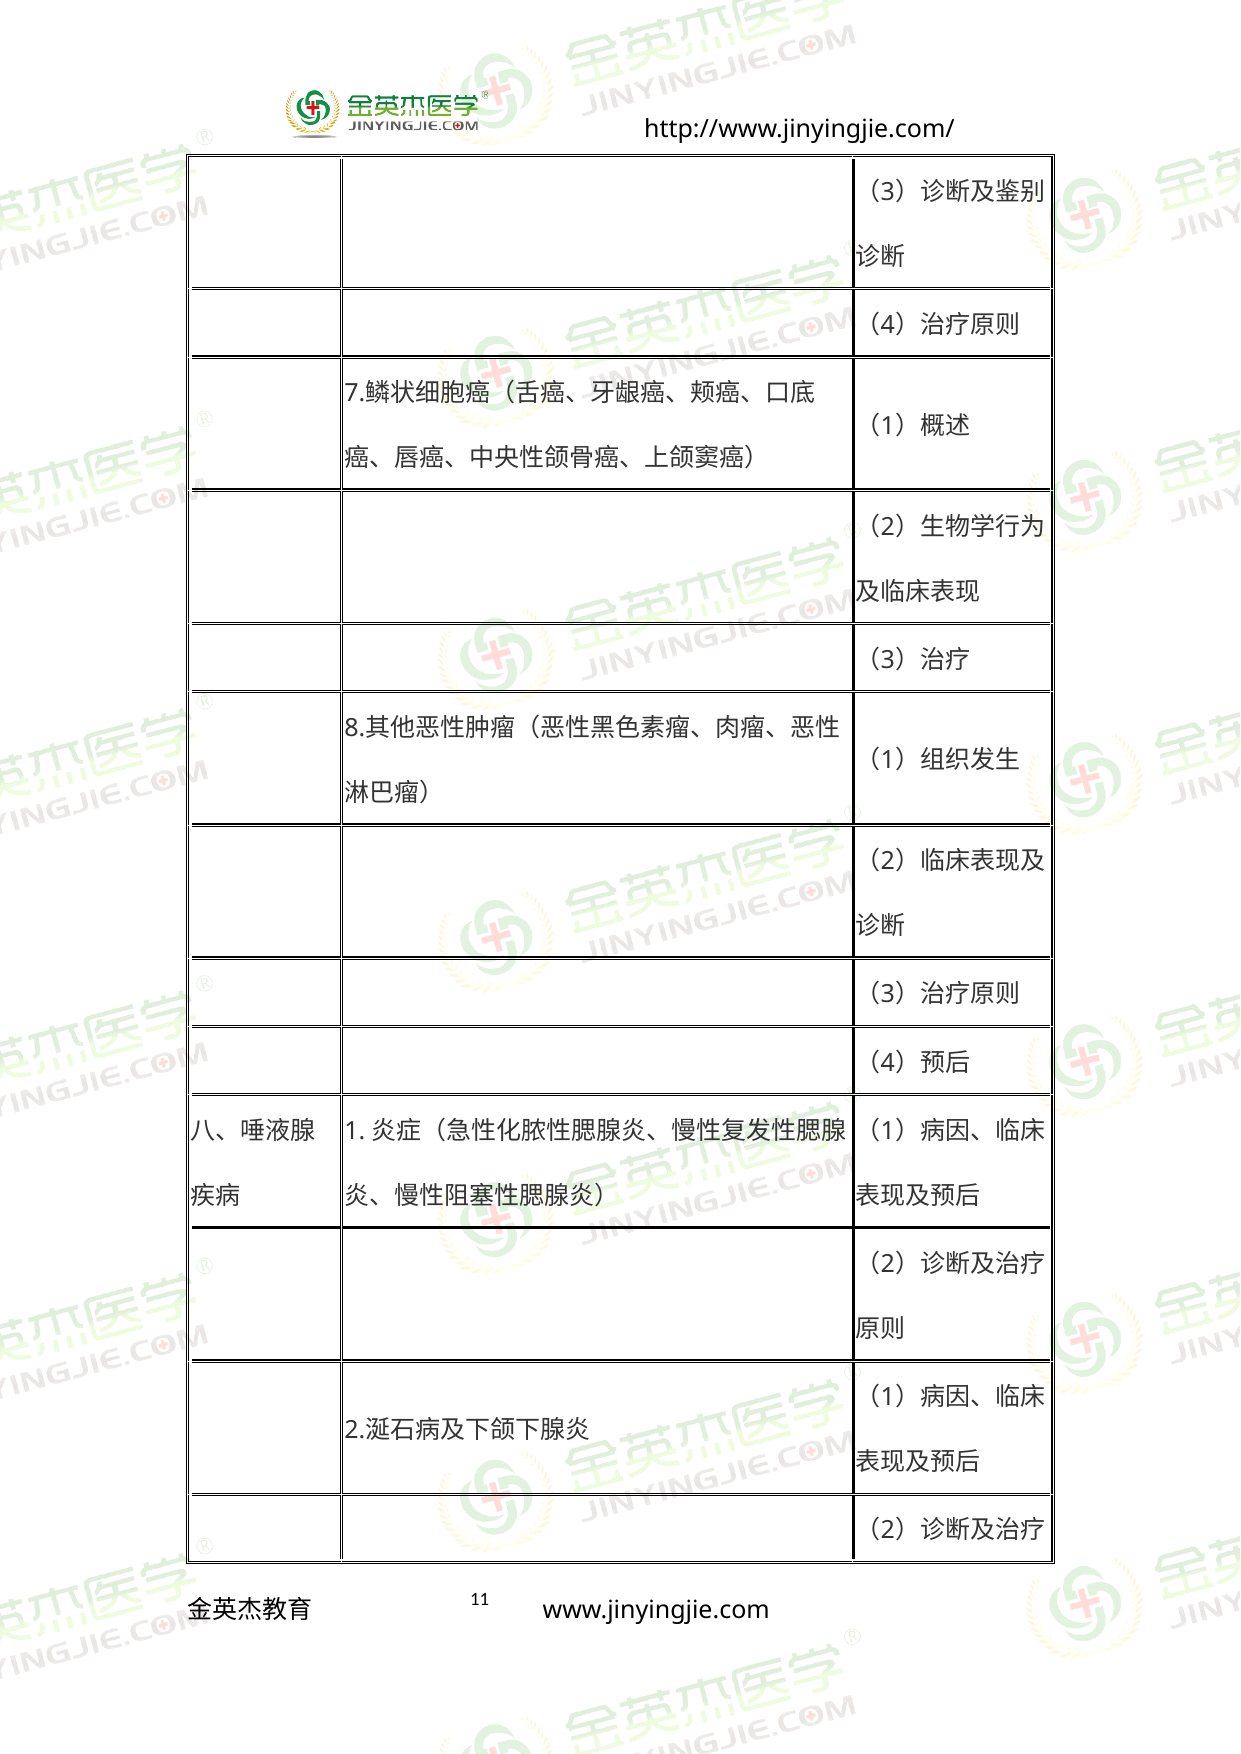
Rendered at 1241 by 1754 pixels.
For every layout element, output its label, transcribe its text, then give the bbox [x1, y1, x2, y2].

table_cell 8.其他恶性肿瘤（恶性黑色素瘤、肉瘤、恶性淋巴瘤） [343, 693, 852, 823]
table_cell 1. 炎症（急性化脓性腮腺炎、慢性复发性腮腺炎、慢性阻塞性腮腺炎） [343, 1096, 852, 1226]
table_cell （2）临床表现及诊断 [855, 823, 1052, 956]
table_cell 八、唾液腺疾病 [188, 1093, 342, 1226]
table_cell [189, 1493, 342, 1561]
table_cell [189, 1226, 340, 1359]
table_cell （4）预后 [855, 1025, 1052, 1093]
table_cell （1）病因、临床表现及预后 [855, 1359, 1052, 1492]
table_cell [343, 1028, 852, 1093]
table_cell （4）治疗原则 [853, 287, 1053, 355]
table_cell [188, 690, 342, 823]
table_cell [343, 492, 852, 622]
table_cell （1）组织发生 [853, 690, 1053, 823]
table_cell [189, 488, 340, 622]
table_cell （1）病因、临床表现及预后 [853, 1093, 1053, 1226]
table_cell [342, 155, 853, 287]
table_cell （2）诊断及治疗原则 [853, 1493, 1052, 1561]
table_cell （3）治疗原则 [855, 956, 1052, 1024]
table_cell [189, 956, 340, 1024]
table_cell （2）生物学行为及临床表现 [855, 488, 1052, 622]
table_cell [343, 1229, 852, 1359]
table_cell [189, 355, 340, 488]
table_cell （3）诊断及鉴别诊断 [853, 157, 1051, 287]
table_cell [343, 960, 852, 1024]
table_cell （2）诊断及治疗原则 [855, 1226, 1051, 1359]
table_cell [342, 1496, 853, 1561]
table_cell 2.涎石病及下颌下腺炎 [343, 1363, 852, 1492]
table_cell [188, 287, 342, 355]
table_cell [343, 625, 852, 690]
table_cell （1）概述 [855, 355, 1052, 488]
table_cell [189, 157, 342, 287]
table_cell [189, 1025, 340, 1093]
table_cell [343, 827, 852, 956]
table_cell [189, 1359, 340, 1492]
picture [285, 90, 489, 138]
table_cell 7.鳞状细胞癌（舌癌、牙龈癌、颊癌、口底癌、唇癌、中央性颌骨癌、上颌窦癌） [343, 359, 852, 488]
table_cell [343, 290, 852, 355]
table_cell [188, 622, 342, 690]
table_cell （3）治疗 [853, 622, 1053, 690]
table_cell [189, 823, 340, 956]
